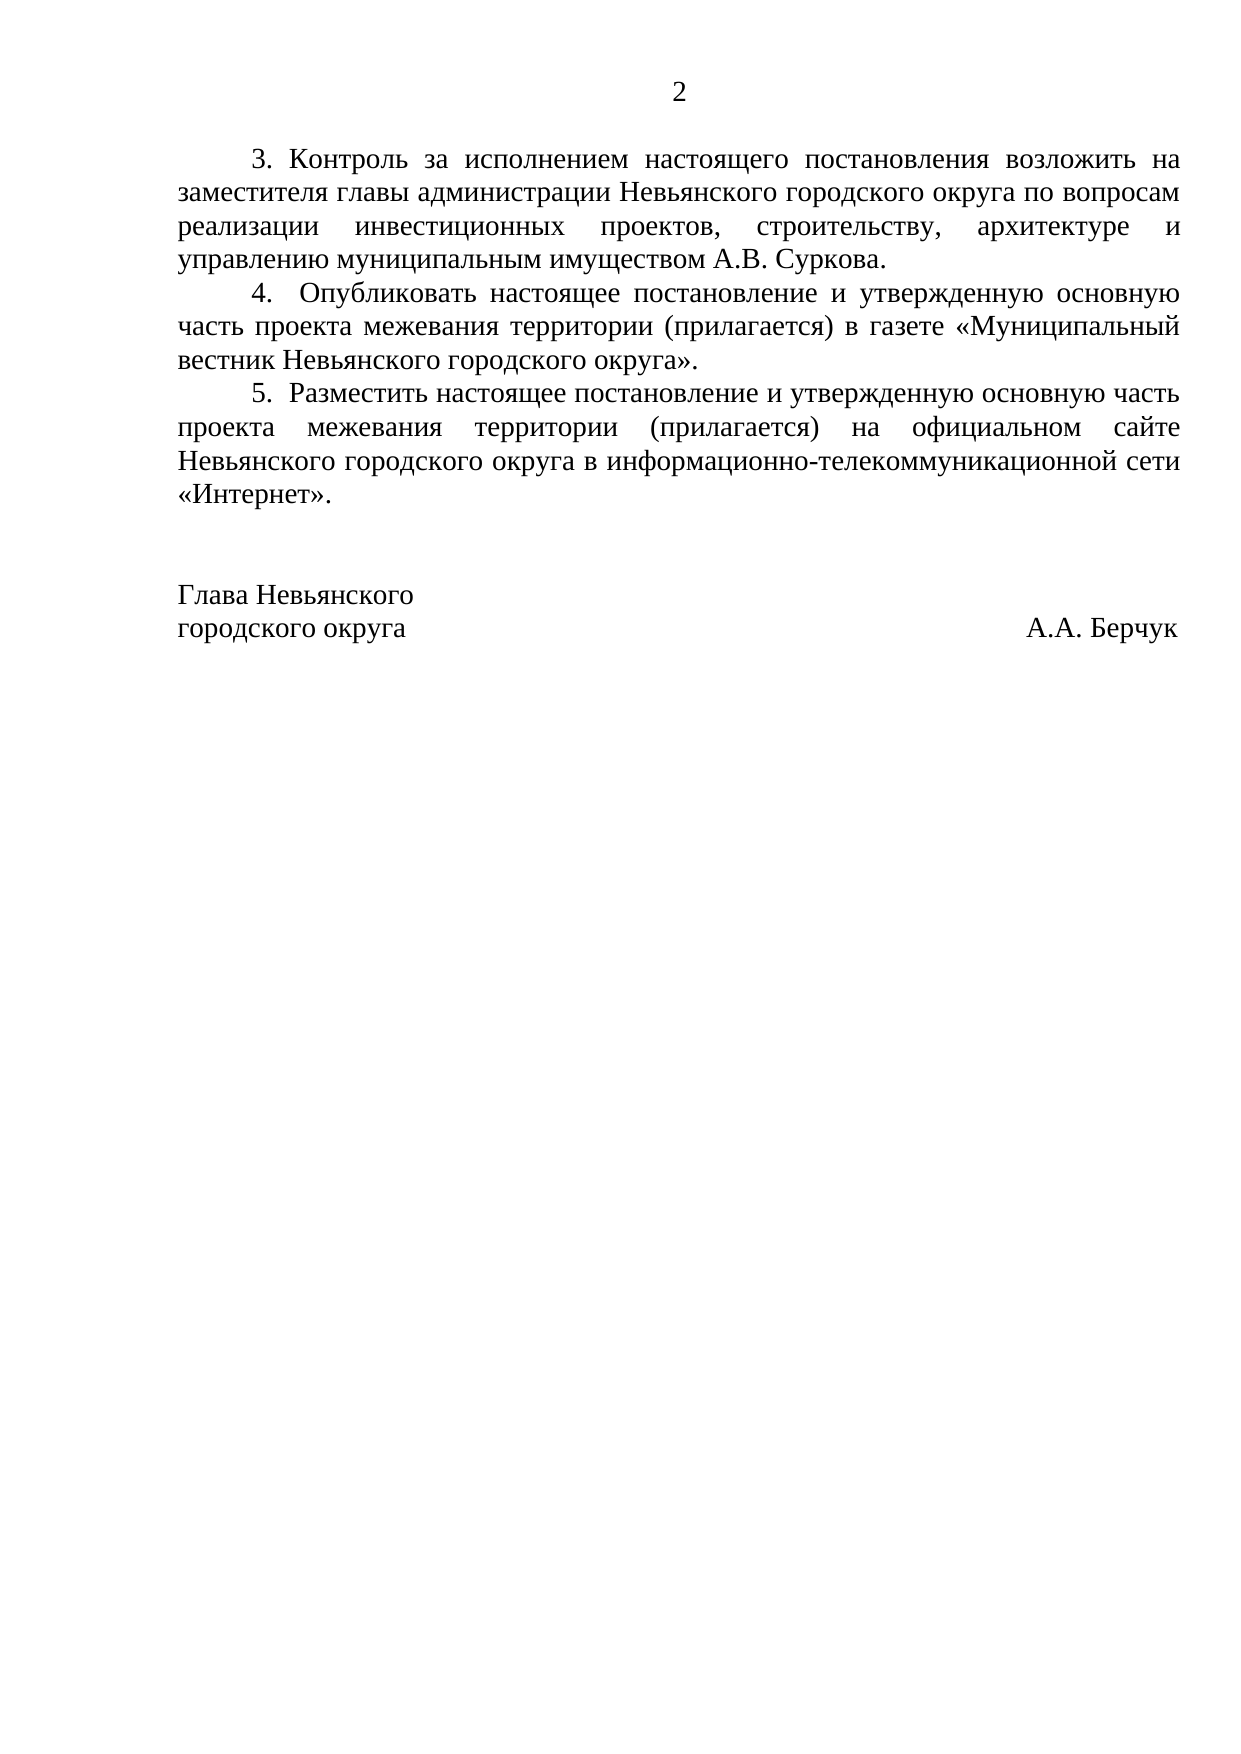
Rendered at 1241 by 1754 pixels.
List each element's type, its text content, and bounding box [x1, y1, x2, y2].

text 5. Разместить настоящее постановление и утвержденную основную часть проекта межевания территории (прилагается) на официальном сайте Невьянского городского округа в информационно-телекоммуникационной сети «Интернет». [177, 376, 1181, 510]
text 3. Контроль за исполнением настоящего постановления возложить на заместителя главы администрации Невьянского городского округа по вопросам реализации инвестиционных проектов, строительству, архитектуре и управлению муниципальным имуществом А.В. Суркова. [177, 141, 1181, 275]
text Глава Невьянского [177, 577, 1181, 610]
text 4. Опубликовать настоящее постановление и утвержденную основную часть проекта межевания территории (прилагается) в газете «Муниципальный вестник Невьянского городского округа». [177, 275, 1181, 376]
text городского округа А.А. Берчук [177, 610, 1181, 644]
